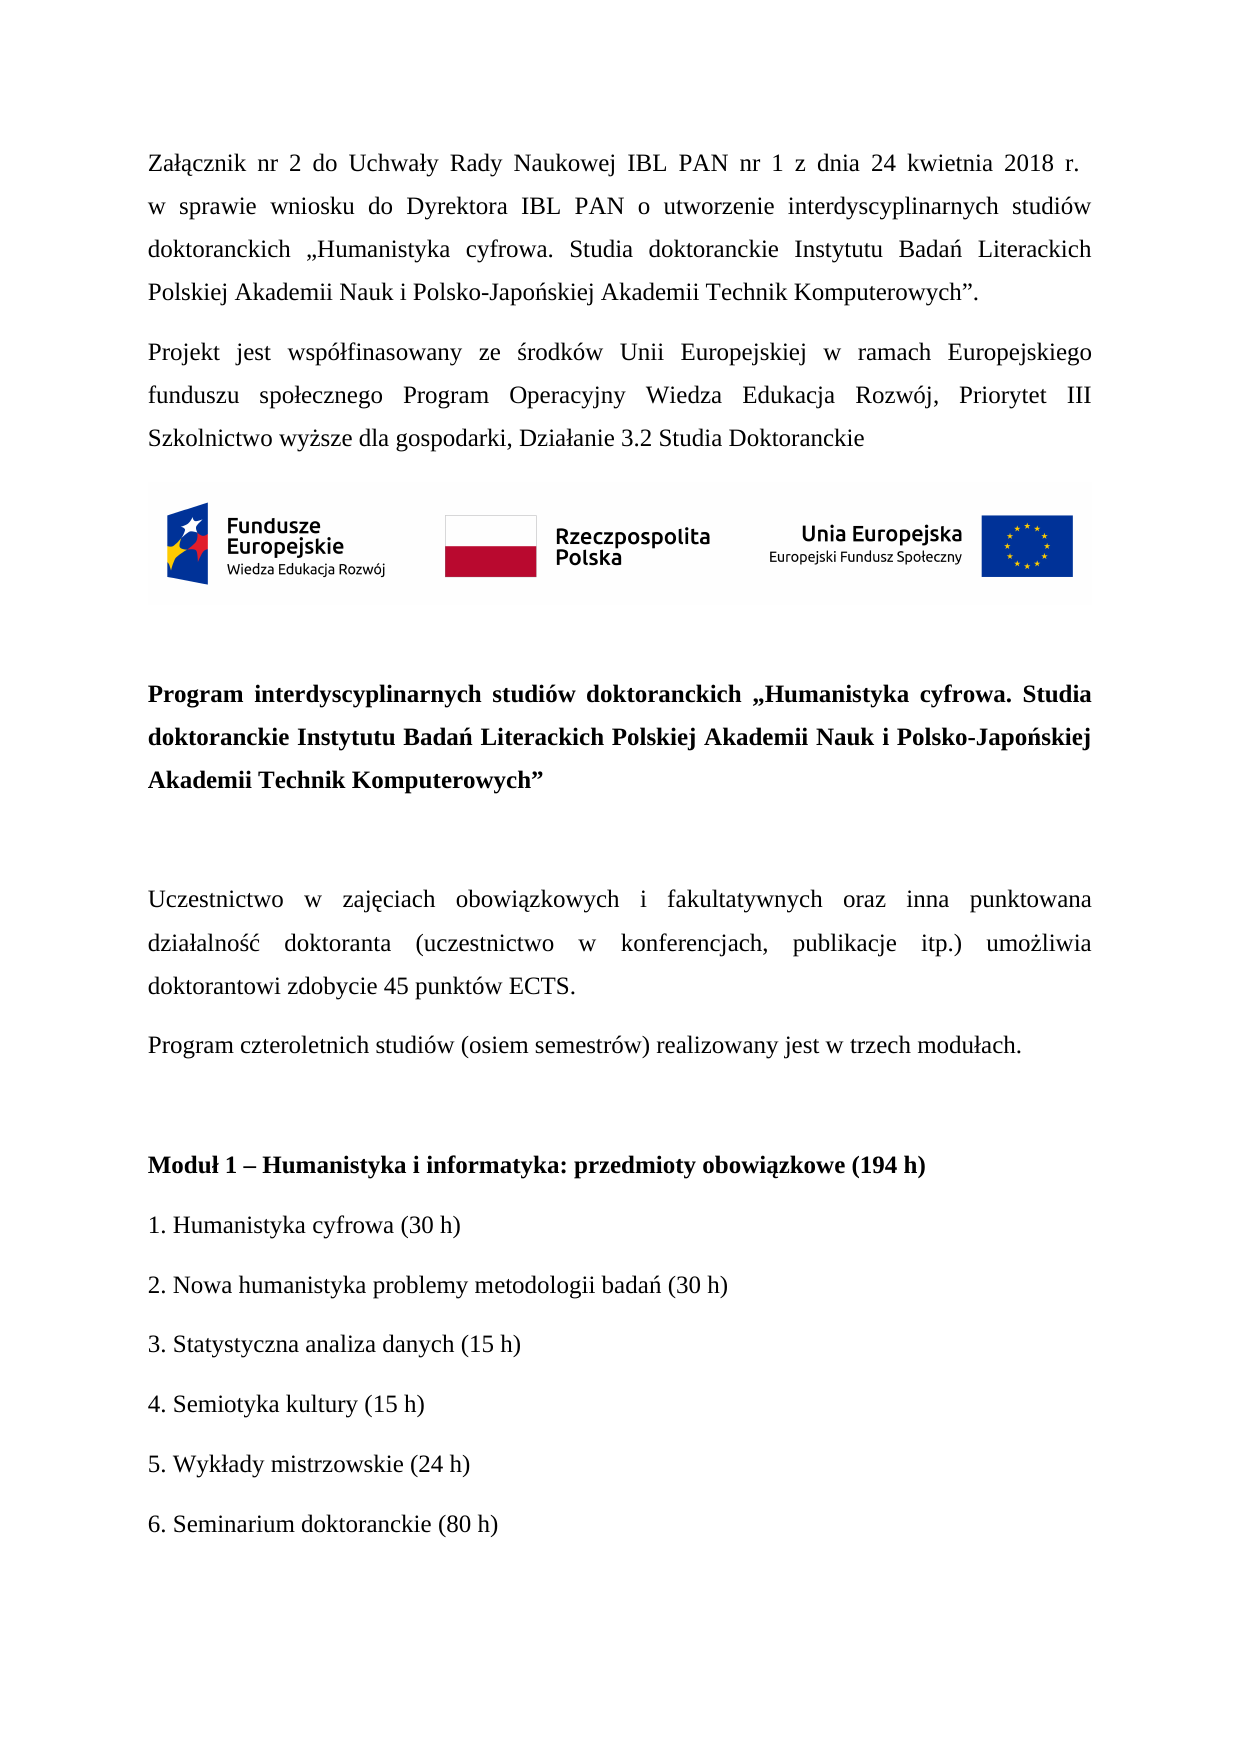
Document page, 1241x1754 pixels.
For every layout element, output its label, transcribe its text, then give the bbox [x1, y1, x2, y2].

text Projekt jest współfinasowany ze środków Unii Europejskiej w ramach Europejskiego funduszu społecznego Program Operacyjny Wiedza Edukacja Rozwój, Priorytet III Szkolnictwo wyższe dla gospodarki, Działanie 3.2 Studia Doktoranckie [148, 337, 1093, 452]
text Program czteroletnich studiów (osiem semestrów) realizowany jest w trzech modułach. [148, 1031, 1093, 1059]
text Program interdyscyplinarnych studiów doktoranckich „Humanistyka cyfrowa. Studia doktoranckie Instytutu Badań Literackich Polskiej Akademii Nauk i Polsko-Japońskiej Akademii Technik Komputerowych” [148, 679, 1093, 794]
text 6. Seminarium doktoranckie (80 h) [148, 1509, 1093, 1538]
text 4. Semiotyka kultury (15 h) [148, 1389, 1093, 1418]
text Uczestnictwo w zajęciach obowiązkowych i fakultatywnych oraz inna punktowana działalność doktoranta (uczestnictwo w konferencjach, publikacje itp.) umożliwia doktorantowi zdobycie 45 punktów ECTS. [148, 884, 1093, 999]
text 5. Wykłady mistrzowskie (24 h) [148, 1449, 1093, 1478]
text Moduł 1 – Humanistyka i informatyka: przedmioty obowiązkowe (194 h) [148, 1150, 1093, 1179]
text Załącznik nr 2 do Uchwały Rady Naukowej IBL PAN nr 1 z dnia 24 kwietnia 2018 r. w sprawie wniosku do Dyrektora IBL PAN o utworzenie interdyscyplinarnych studiów doktoranckich „Humanistyka cyfrowa. Studia doktoranckie Instytutu Badań Literackich Polskiej Akademii Nauk i Polsko-Japońskiej Akademii Technik Komputerowych”. [148, 148, 1093, 306]
picture [147, 482, 1093, 605]
text 1. Humanistyka cyfrowa (30 h) [148, 1210, 1093, 1239]
text 2. Nowa humanistyka problemy metodologii badań (30 h) [148, 1270, 1093, 1298]
text 3. Statystyczna analiza danych (15 h) [148, 1329, 1093, 1358]
